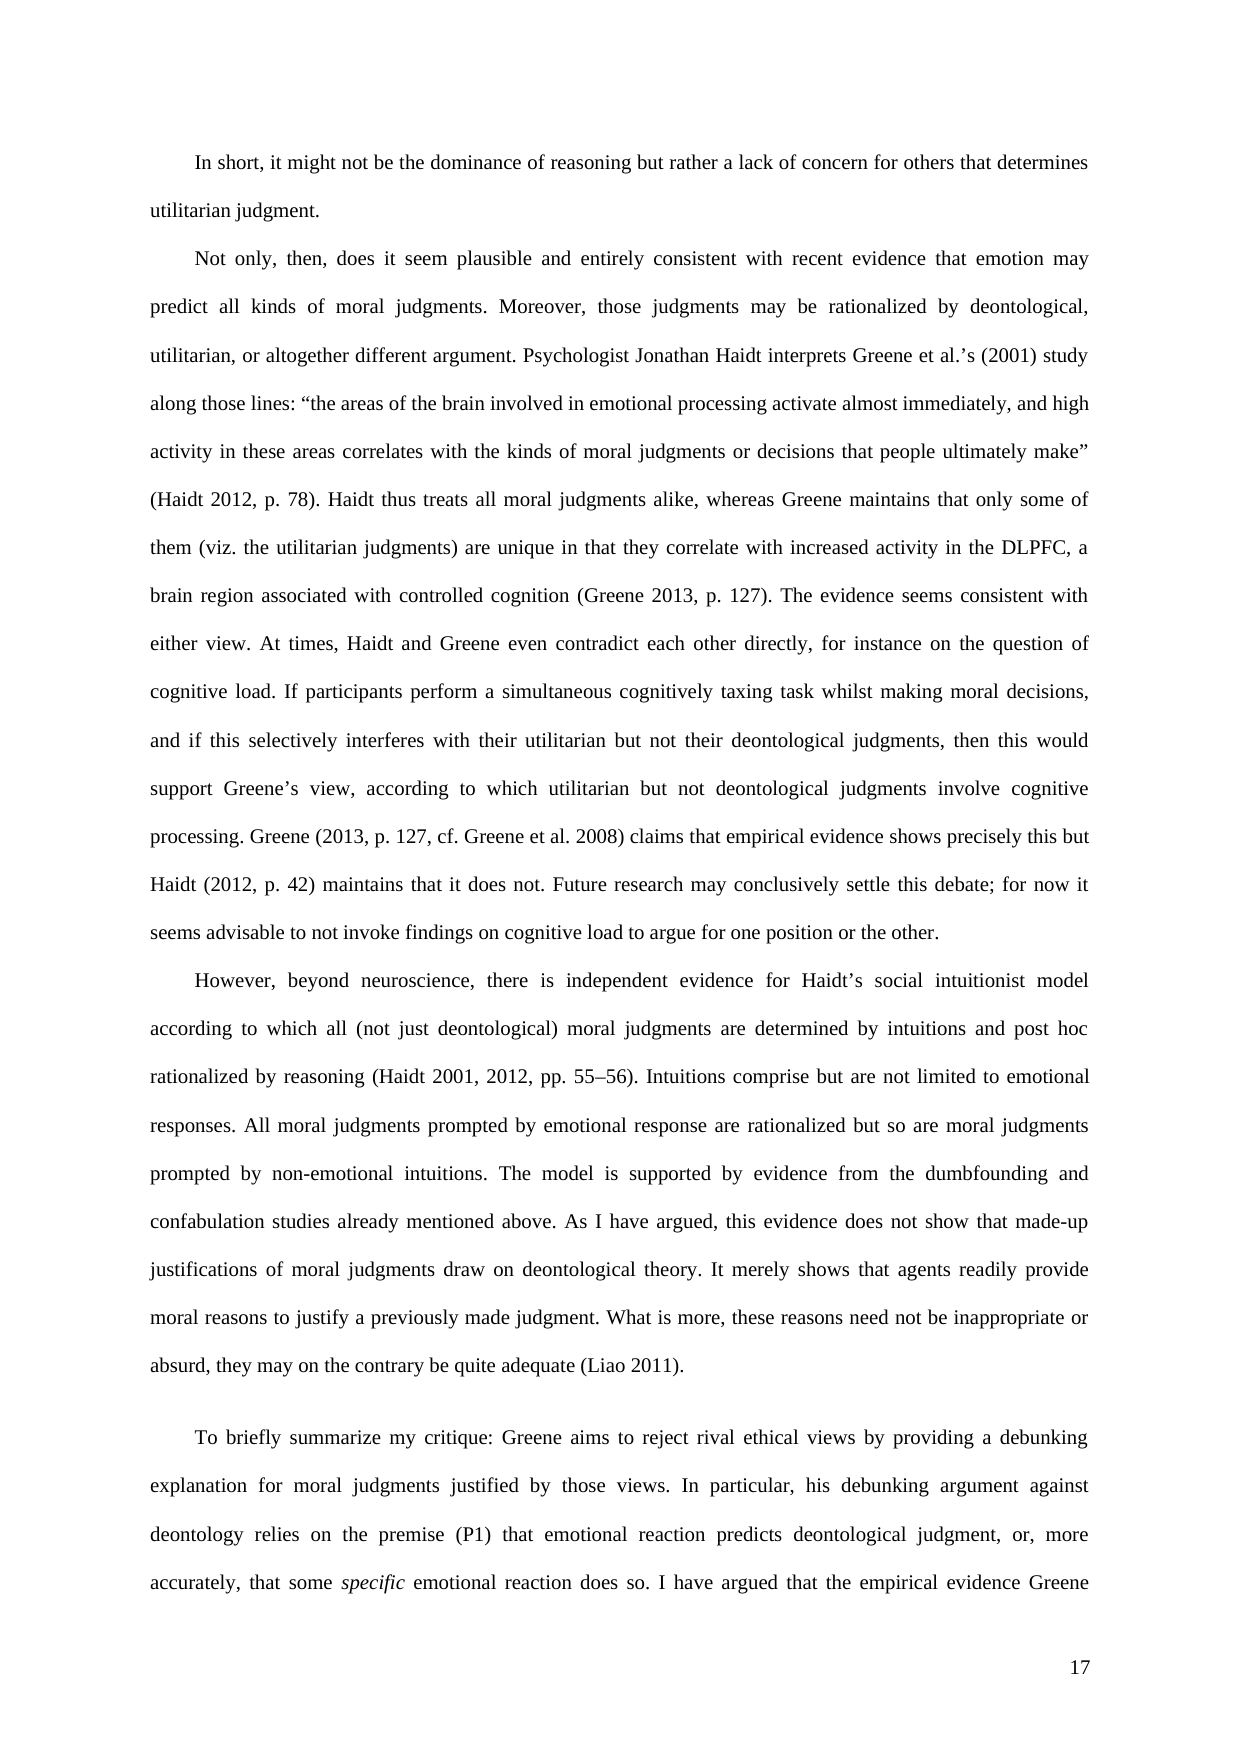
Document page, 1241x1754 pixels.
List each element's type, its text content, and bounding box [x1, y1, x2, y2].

text Not only, then, does it seem plausible and entirely consistent with recent evidence that emotion may predict all kinds of moral judgments. Moreover, those judgments may be rationalized by deontological, utilitarian, or altogether different argument. Psychologist Jonathan Haidt interprets Greene et al.’s (2001) study along those lines: “the areas of the brain involved in emotional processing activate almost immediately, and high activity in these areas correlates with the kinds of moral judgments or decisions that people ultimately make” (Haidt 2012, p. 78). Haidt thus treats all moral judgments alike, whereas Greene maintains that only some of them (viz. the utilitarian judgments) are unique in that they correlate with increased activity in the DLPFC, a brain region associated with controlled cognition (Greene 2013, p. 127). The evidence seems consistent with either view. At times, Haidt and Greene even contradict each other directly, for instance on the question of cognitive load. If participants perform a simultaneous cognitively taxing task whilst making moral decisions, and if this selectively interferes with their utilitarian but not their deontological judgments, then this would support Greene’s view, according to which utilitarian but not deontological judgments involve cognitive processing. Greene (2013, p. 127, cf. Greene et al. 2008) claims that empirical evidence shows precisely this but Haidt (2012, p. 42) maintains that it does not. Future research may conclusively settle this debate; for now it seems advisable to not invoke findings on cognitive load to argue for one position or the other. [150, 246, 1090, 944]
text In short, it might not be the dominance of reasoning but rather a lack of concern for others that determines utilitarian judgment. [150, 150, 1090, 222]
text However, beyond neuroscience, there is independent evidence for Haidt’s social intuitionist model according to which all (not just deontological) moral judgments are determined by intuitions and post hoc rationalized by reasoning (Haidt 2001, 2012, pp. 55–56). Intuitions comprise but are not limited to emotional responses. All moral judgments prompted by emotional response are rationalized but so are moral judgments prompted by non-emotional intuitions. The model is supported by evidence from the dumbfounding and confabulation studies already mentioned above. As I have argued, this evidence does not show that made-up justifications of moral judgments draw on deontological theory. It merely shows that agents readily provide moral reasons to justify a previously made judgment. What is more, these reasons need not be inappropriate or absurd, they may on the contrary be quite adequate (Liao 2011). [150, 968, 1090, 1377]
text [150, 1425, 1090, 1594]
